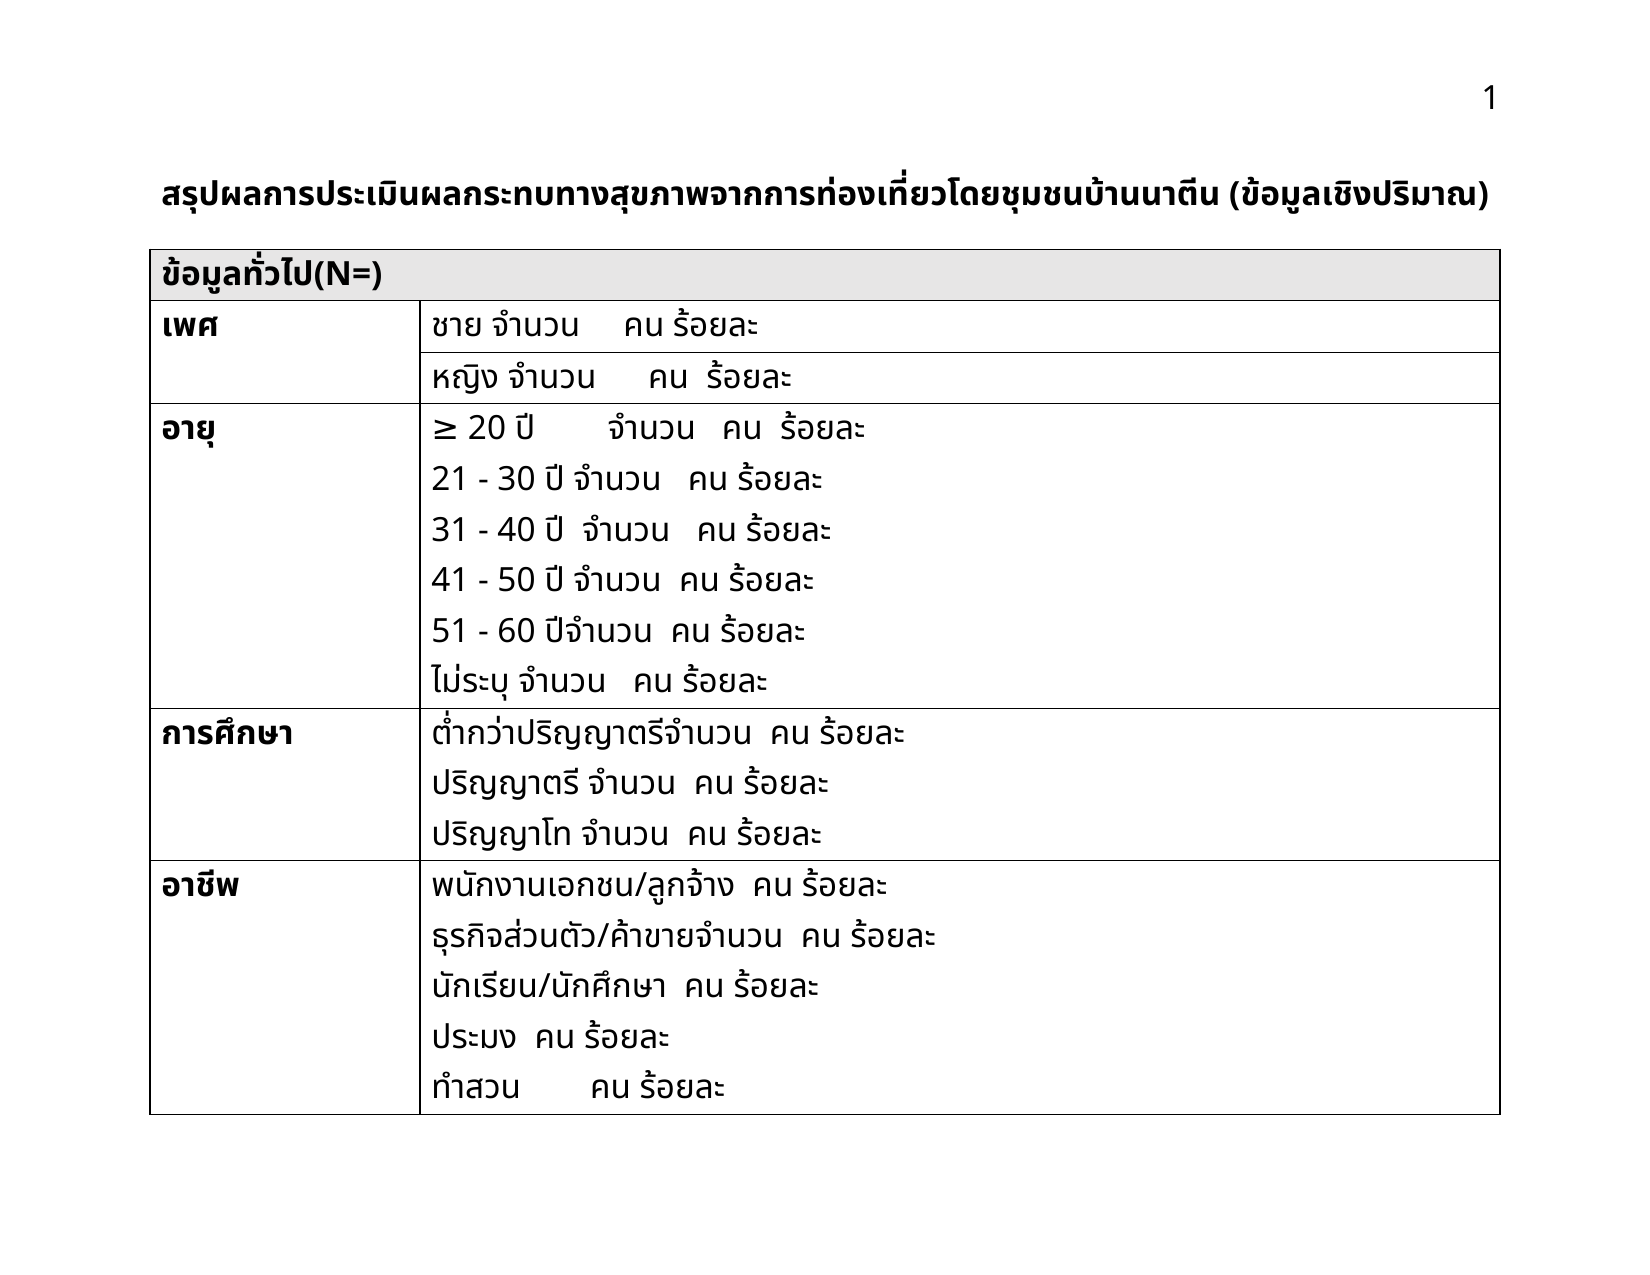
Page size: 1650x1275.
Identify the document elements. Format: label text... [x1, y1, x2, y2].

table_cell อาชีพ [151, 861, 419, 1114]
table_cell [421, 861, 1499, 1114]
text สรุปผลการประเมินผลกระทบทางสุขภาพจากการท่องเที่ยวโดยชุมชนบ้านนาตีน (ข้อมูลเชิงปริมาณ) [150, 169, 1500, 220]
table_cell ชาย จำนวน คน ร้อยละ [421, 301, 1499, 352]
table_cell ต่ำกว่าปริญญาตรีจำนวน คน ร้อยละ ปริญญาตรี จำนวน คน ร้อยละ ปริญญาโท จำนวน คน ร้อยละ [421, 709, 1499, 860]
table_cell อายุ [151, 404, 419, 708]
table_cell หญิง จำนวน คน ร้อยละ [421, 353, 1499, 403]
table_header ข้อมูลทั่วไป(N=) [151, 250, 1499, 300]
table_cell เพศ [151, 301, 419, 403]
table_cell ≥ 20 ปี จำนวน คน ร้อยละ 21 - 30 ปี จำนวน คน ร้อยละ 31 - 40 ปี จำนวน คน ร้อยละ 41 - 50 ปี จำนวน คน ร้อยละ 51 - 60 ปีจำนวน คน ร้อยละ ไม่ระบุ จำนวน คน ร้อยละ [421, 404, 1499, 708]
table_cell การศึกษา [151, 709, 419, 860]
